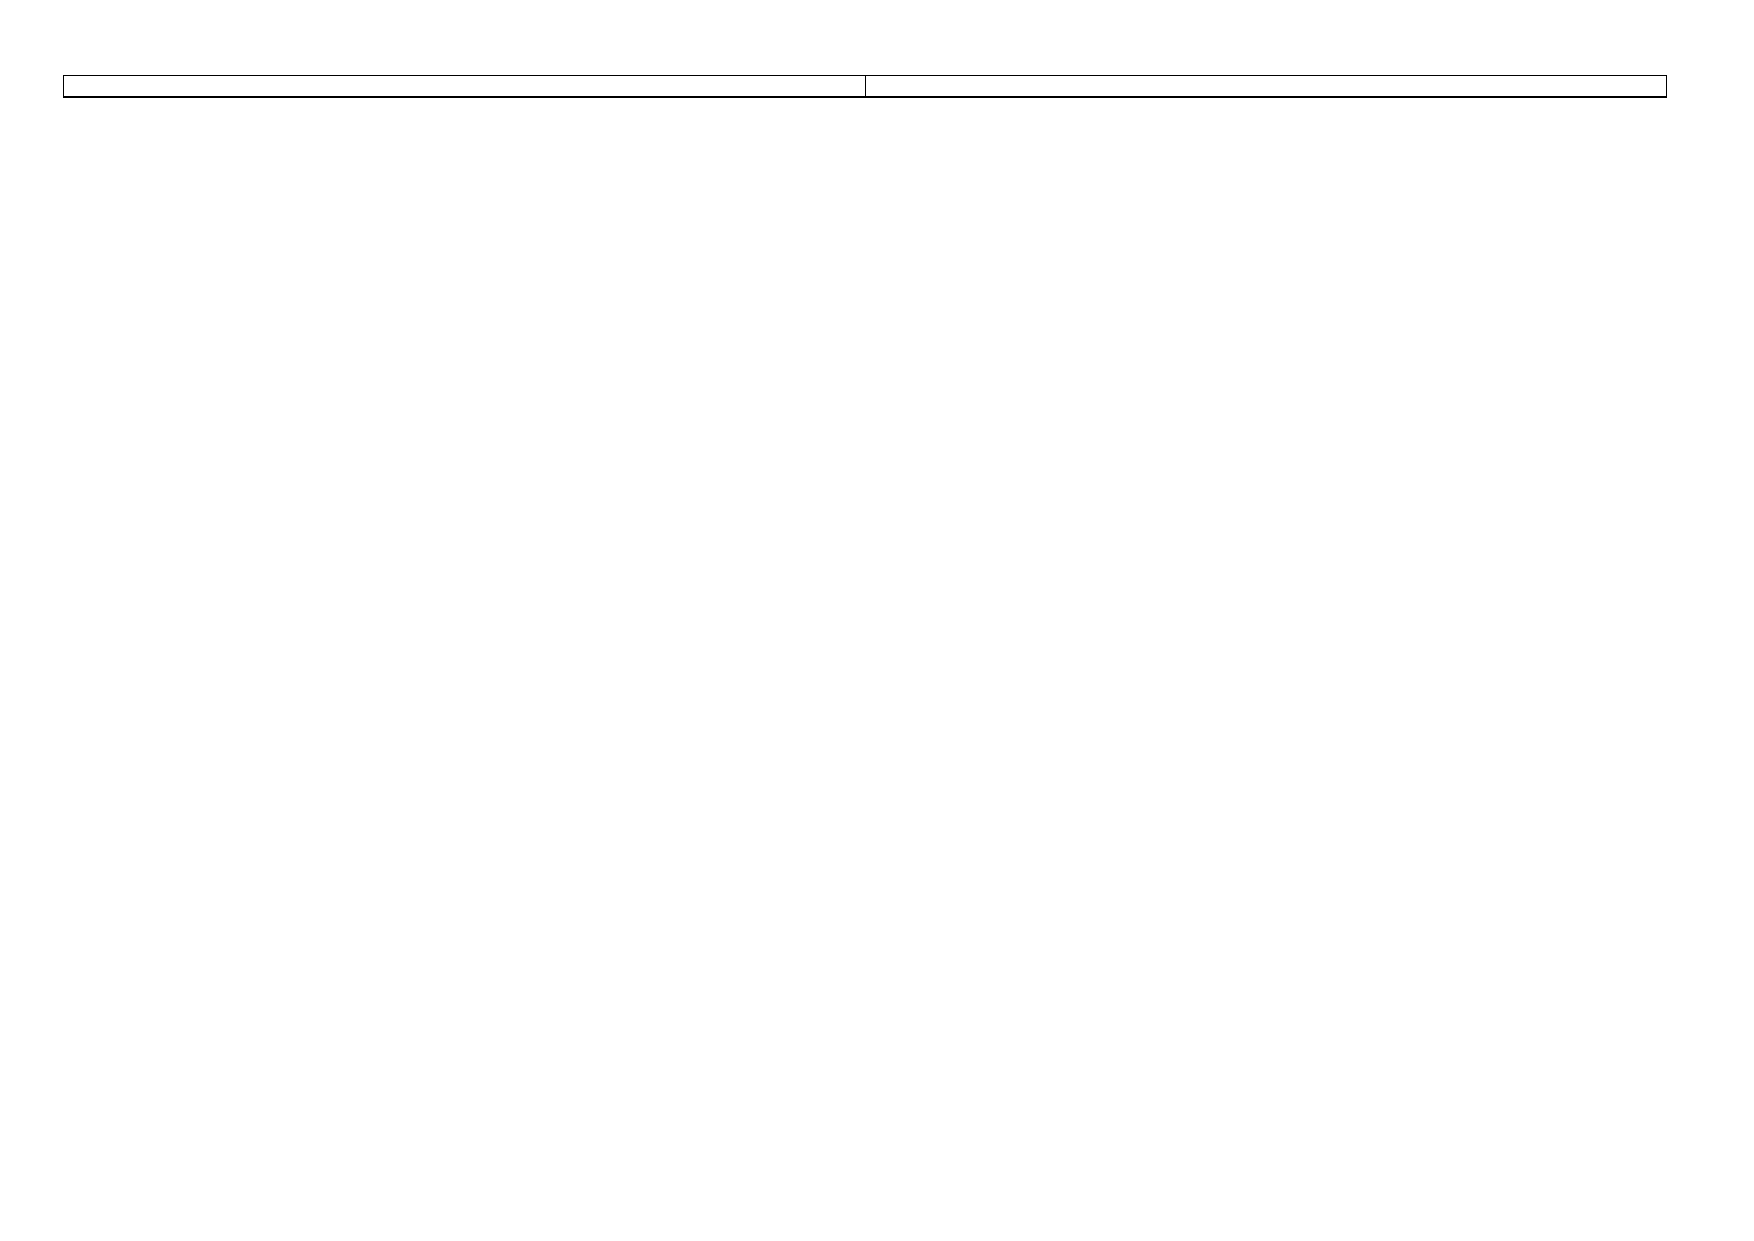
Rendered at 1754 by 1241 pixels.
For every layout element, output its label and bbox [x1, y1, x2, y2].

table_header [866, 76, 1666, 96]
table_header [64, 76, 865, 96]
